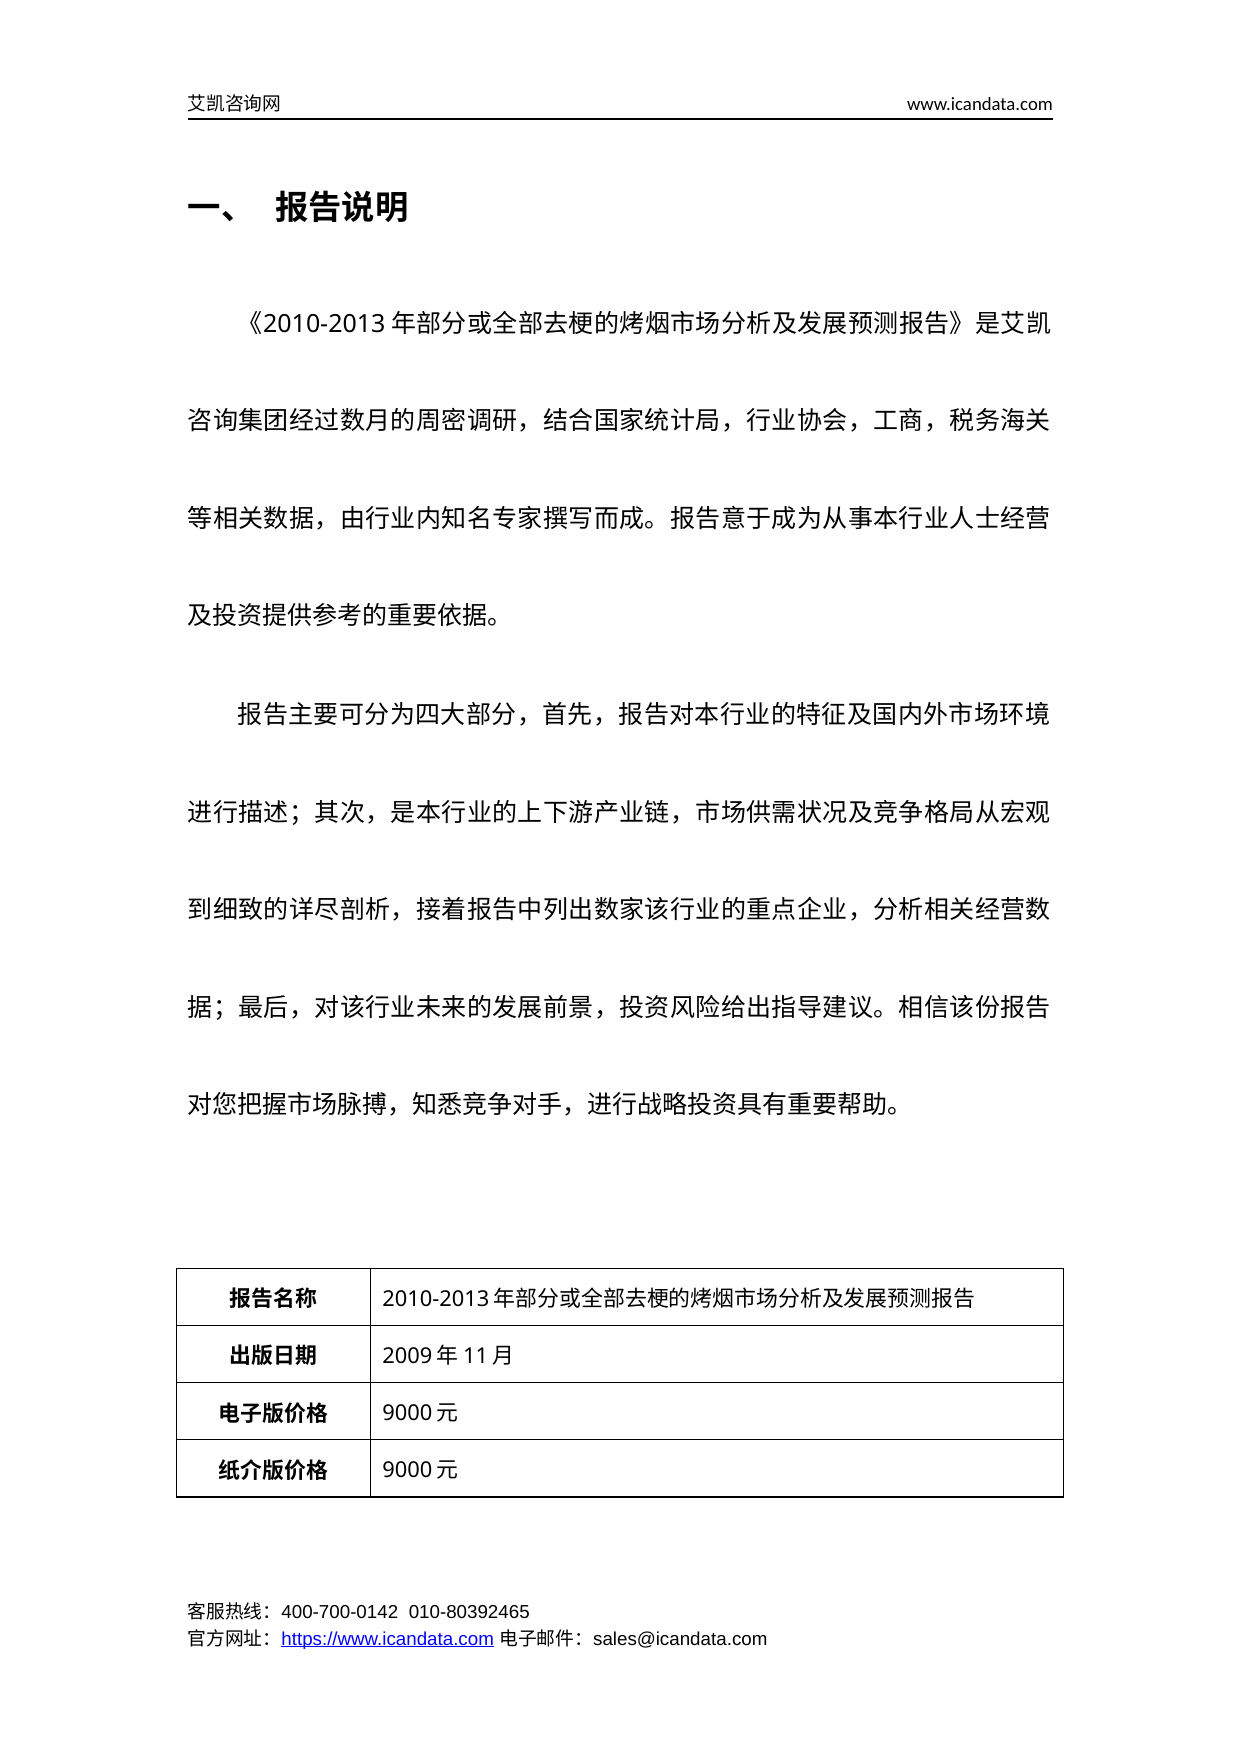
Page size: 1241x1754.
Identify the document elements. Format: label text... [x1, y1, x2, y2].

table_cell 出版日期 [177, 1326, 370, 1382]
table_cell 纸介版价格 [177, 1440, 370, 1496]
table_header 2010-2013年部分或全部去梗的烤烟市场分析及发展预测报告 [371, 1269, 1063, 1325]
text 报告主要可分为四大部分，首先，报告对本行业的特征及国内外市场环境进行描述；其次，是本行业的上下游产业链，市场供需状况及竞争格局从宏观到细致的详尽剖析，接着报告中列出数家该行业的重点企业，分析相关经营数据；最后，对该行业未来的发展前景，投资风险给出指导建议。相信该份报告对您把握市场脉搏，知悉竞争对手，进行战略投资具有重要帮助。 [187, 681, 1053, 1136]
text 《2010-2013年部分或全部去梗的烤烟市场分析及发展预测报告》是艾凯咨询集团经过数月的周密调研，结合国家统计局，行业协会，工商，税务海关等相关数据，由行业内知名专家撰写而成。报告意于成为从事本行业人士经营及投资提供参考的重要依据。 [187, 289, 1053, 646]
table_cell 9000元 [371, 1440, 1063, 1496]
table_cell 电子版价格 [177, 1383, 370, 1439]
table_cell 2009年11月 [371, 1326, 1063, 1382]
subtitle 报告说明 [187, 172, 1053, 237]
table_header 报告名称 [177, 1269, 370, 1325]
table_cell 9000元 [371, 1383, 1063, 1439]
